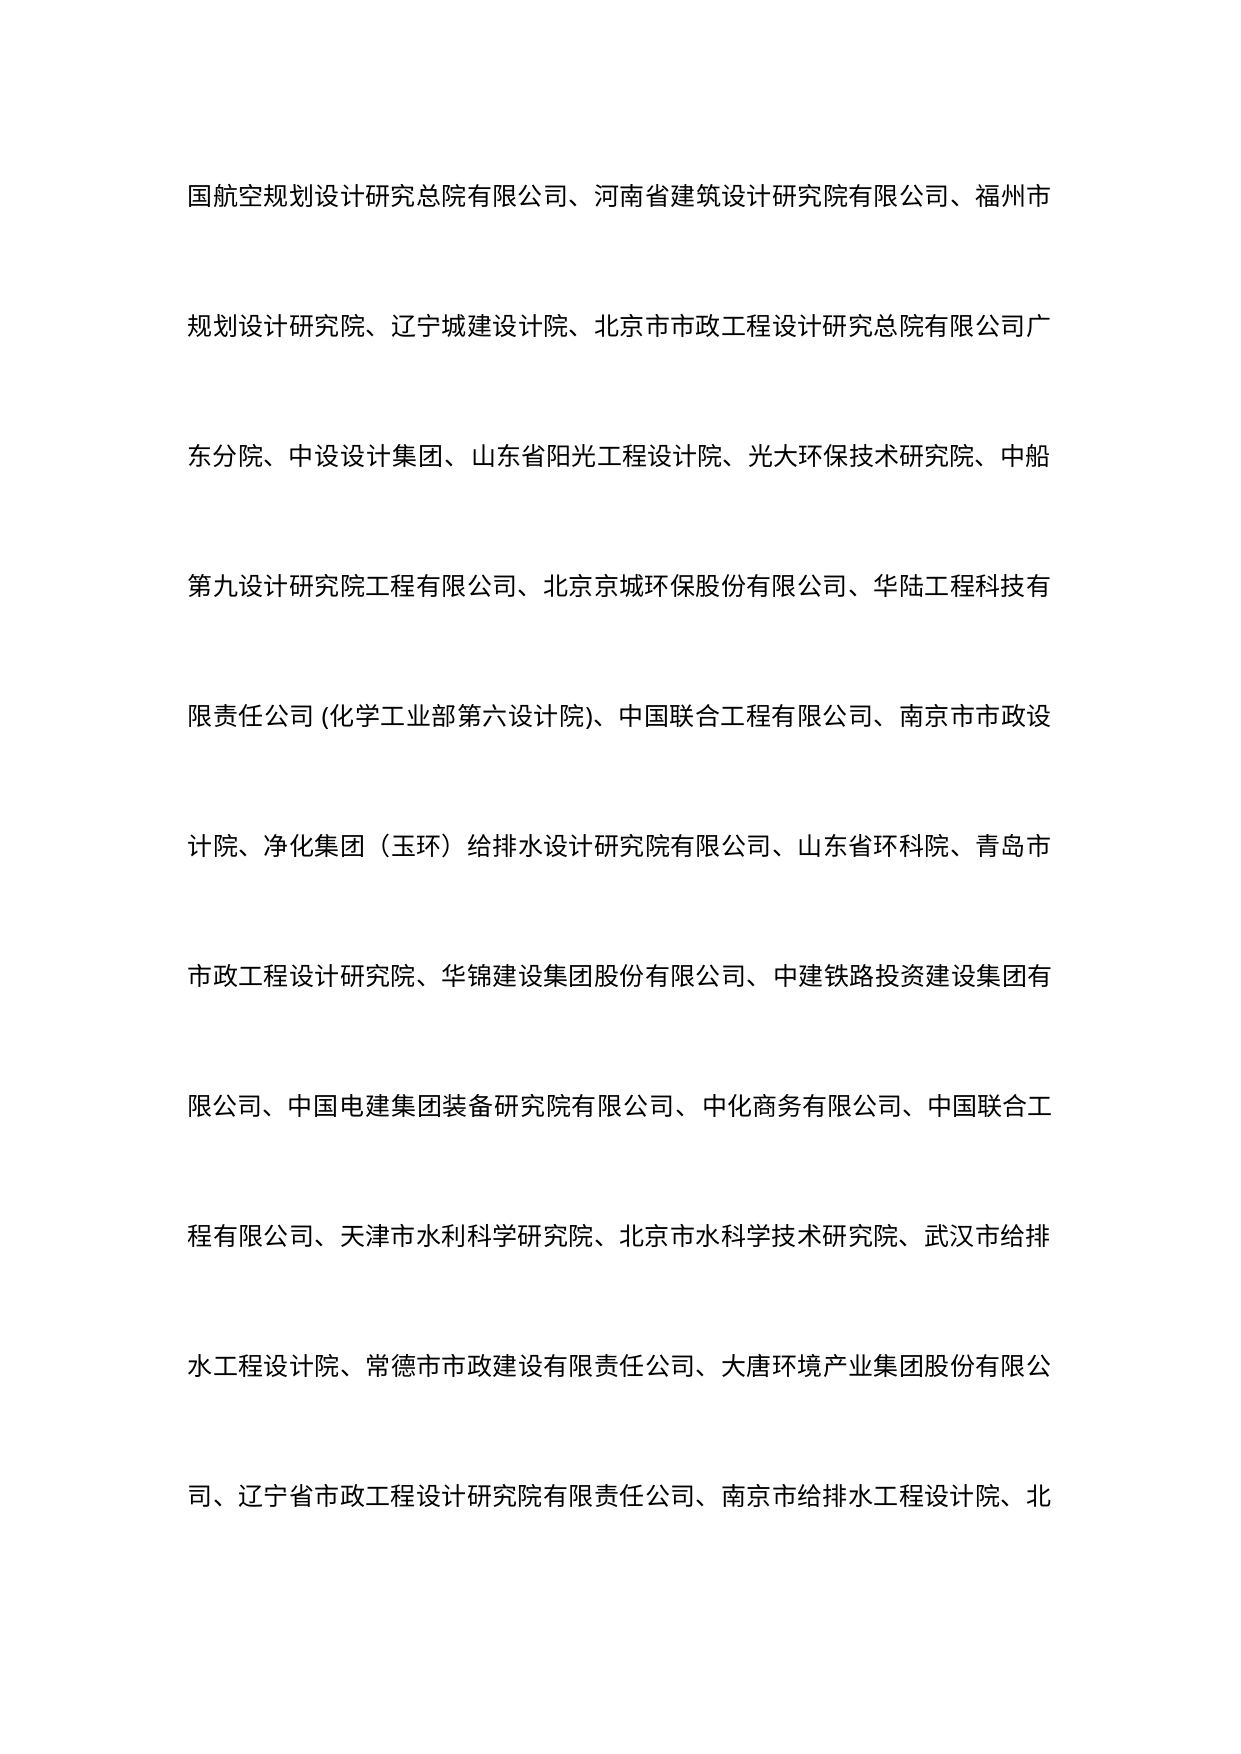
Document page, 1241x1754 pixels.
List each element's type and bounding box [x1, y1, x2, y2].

text [187, 162, 1053, 1527]
